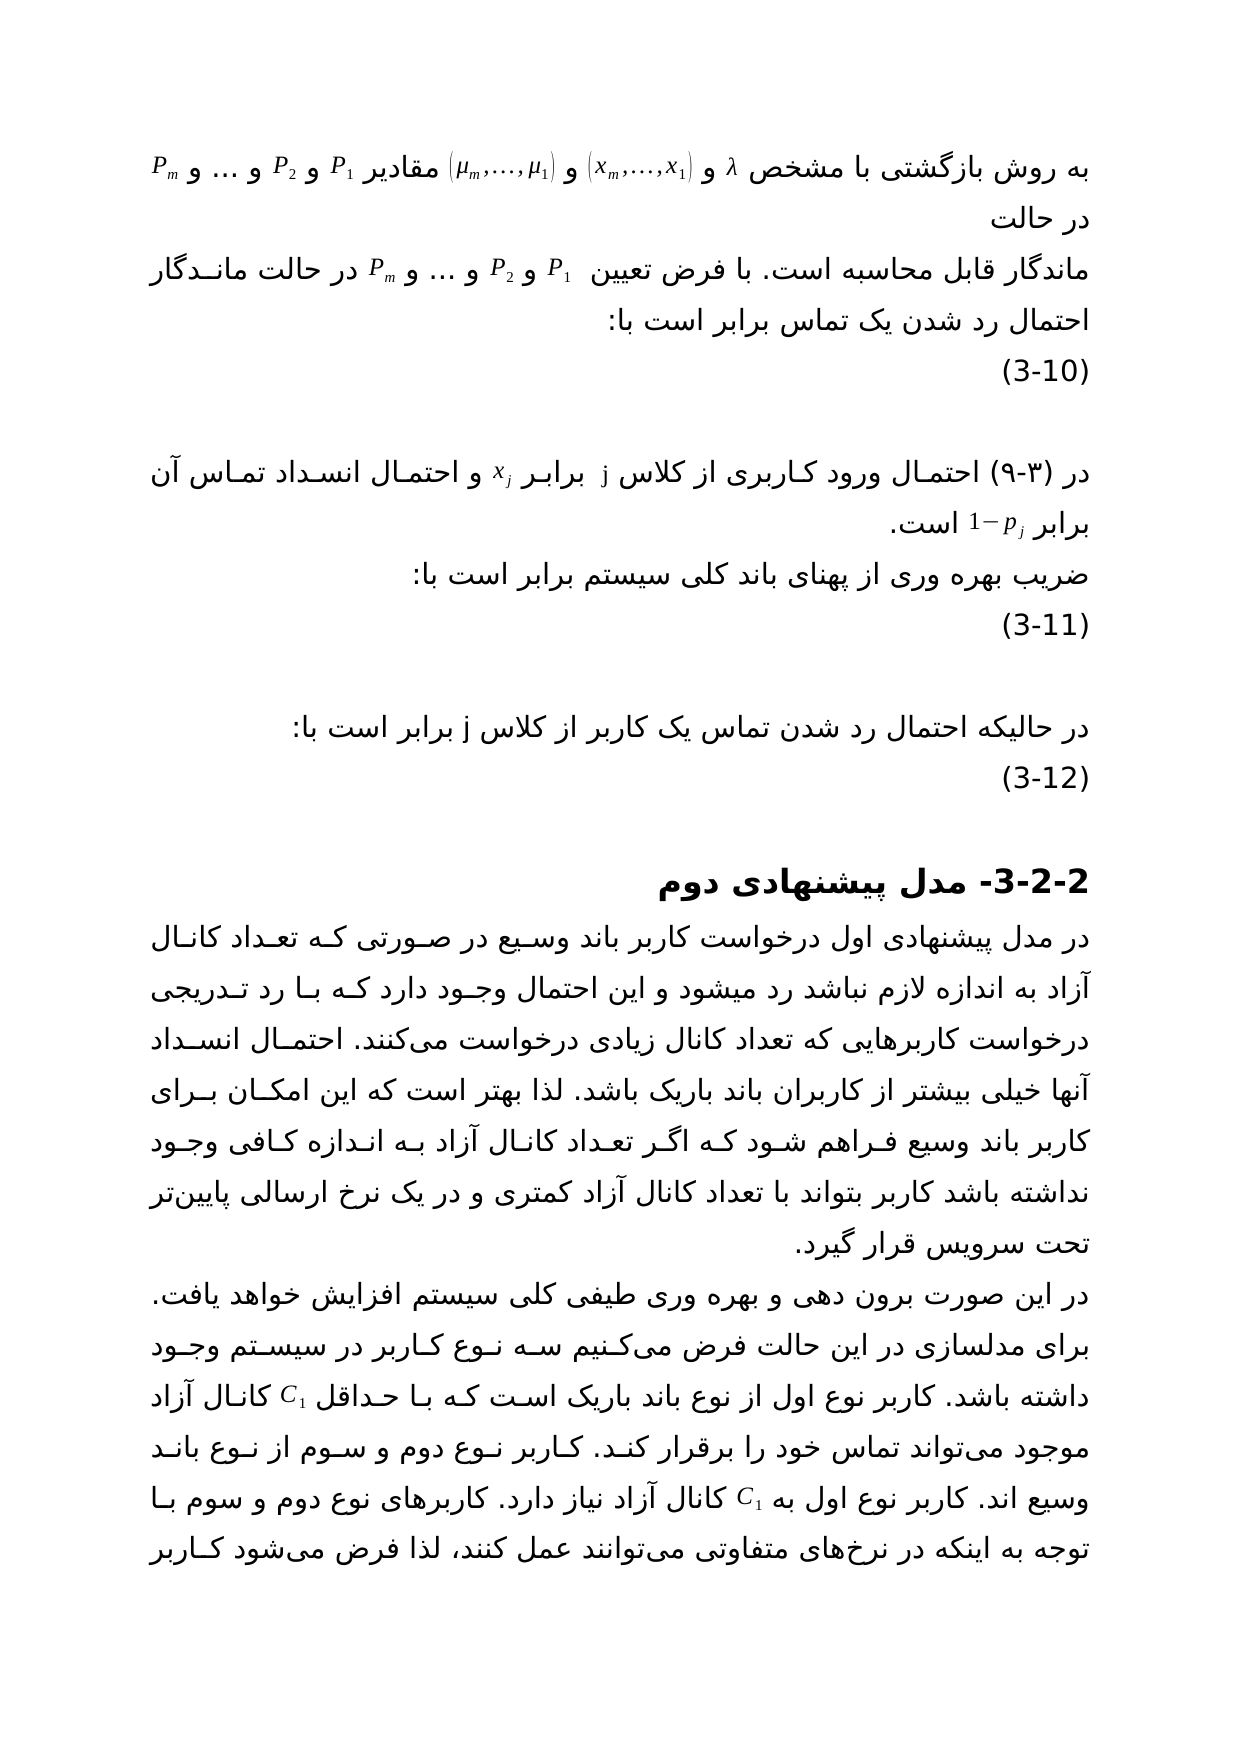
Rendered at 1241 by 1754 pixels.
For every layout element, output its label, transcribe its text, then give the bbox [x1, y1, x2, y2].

text در (۳-۹) احتمال ورود کاربری از کلاس j برابر و احتمال انسداد تماس آن برابر است. [150, 456, 1090, 541]
text (3-12) [150, 761, 1090, 795]
text (3-10) [150, 354, 1090, 388]
text ماندگار قابل محاسبه است. با فرض تعیین و و ... و در حالت ماندگار احتمال رد شدن یک تماس برابر است با: [150, 253, 1090, 337]
text (3-11) [150, 608, 1090, 642]
text در مدل پیشنهادی اول درخواست کاربر باند وسیع در صورتی که تعداد کانال آزاد به اندازه لازم نباشد رد میشود و این احتمال وجود دارد که با رد تدریجی درخواست کاربرهایی که تعداد کانال زیادی درخواست می‌کنند. احتمال انسداد آنها خیلی بیشتر از کاربران باند باریک باشد. لذا بهتر است که این امکان برای کاربر باند وسیع فراهم شود که اگر تعداد کانال آزاد به اندازه کافی وجود نداشته باشد کاربر بتواند با تعداد کانال آزاد کمتری و در یک نرخ ارسالی پایین‌تر تحت سرویس قرار گیرد. [150, 921, 1090, 1260]
text در حالیکه احتمال رد شدن تماس یک کاربر از کلاس j برابر است با: [150, 710, 1090, 744]
text به روش بازگشتی با مشخص و و مقادیر و و ... و در حالت [150, 150, 1090, 236]
text 3-2-2- مدل پیشنهادی دوم [150, 862, 1090, 901]
text ضریب بهره وری از پهنای باند کلی سیستم برابر است با: [150, 558, 1090, 592]
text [150, 1277, 1090, 1566]
